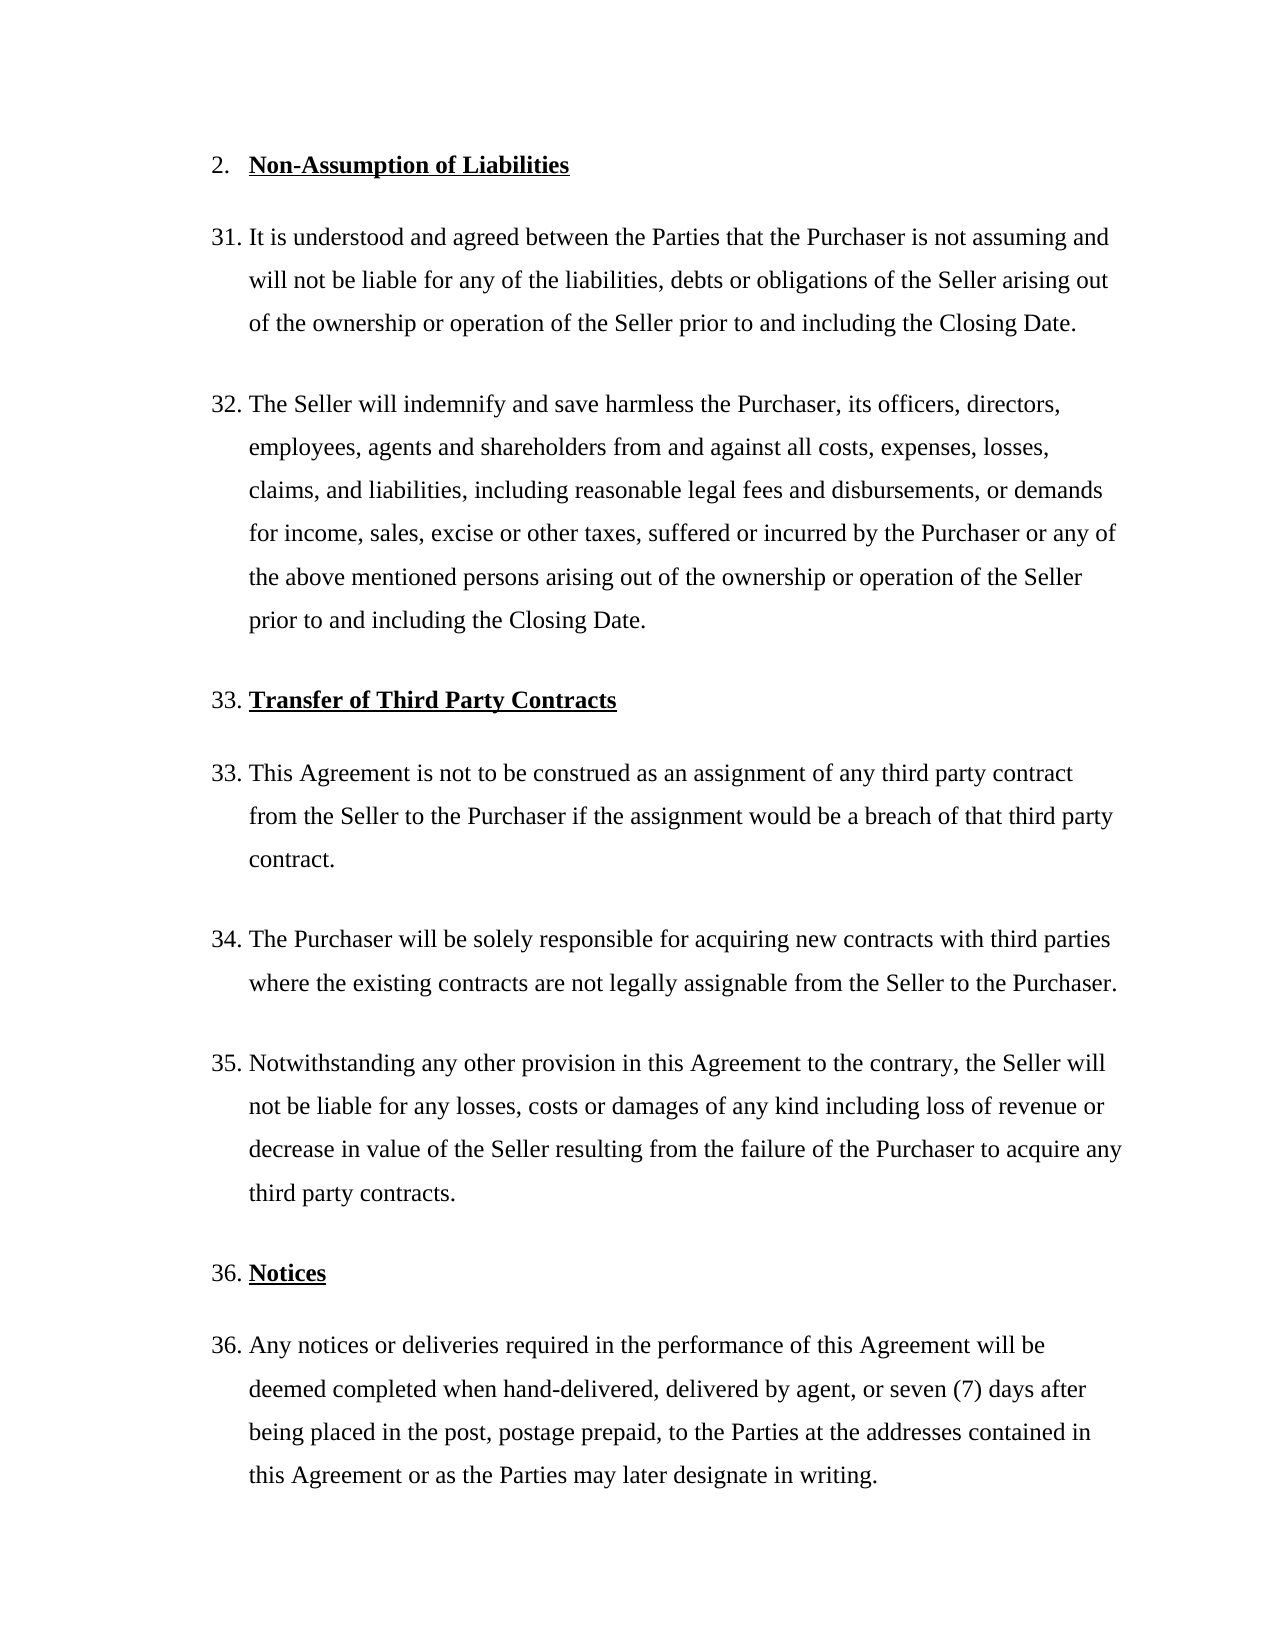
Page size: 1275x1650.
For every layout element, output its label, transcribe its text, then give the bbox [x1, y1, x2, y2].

list Notices [211, 1258, 1125, 1287]
list The Purchaser will be solely responsible for acquiring new contracts with third parties where the existing contracts are not legally assignable from the Seller to the Purchaser. [211, 924, 1125, 996]
list This Agreement is not to be construed as an assignment of any third party contract from the Seller to the Purchaser if the assignment would be a breach of that third party contract. [211, 758, 1125, 873]
list Notwithstanding any other provision in this Agreement to the contrary, the Seller will not be liable for any losses, costs or damages of any kind including loss of revenue or decrease in value of the Seller resulting from the failure of the Purchaser to acquire any third party contracts. [211, 1048, 1125, 1206]
list Non-Assumption of Liabilities [211, 150, 1125, 179]
list Transfer of Third Party Contracts [211, 685, 1125, 714]
list Any notices or deliveries required in the performance of this Agreement will be deemed completed when hand-delivered, delivered by agent, or seven (7) days after being placed in the post, postage prepaid, to the Parties at the addresses contained in this Agreement or as the Parties may later designate in writing. [211, 1331, 1125, 1489]
list It is understood and agreed between the Parties that the Purchaser is not assuming and will not be liable for any of the liabilities, debts or obligations of the Seller arising out of the ownership or operation of the Seller prior to and including the Closing Date. [211, 222, 1125, 337]
list The Seller will indemnify and save harmless the Purchaser, its officers, directors, employees, agents and shareholders from and against all costs, expenses, losses, claims, and liabilities, including reasonable legal fees and disbursements, or demands for income, sales, excise or other taxes, suffered or incurred by the Purchaser or any of the above mentioned persons arising out of the ownership or operation of the Seller prior to and including the Closing Date. [211, 389, 1125, 633]
